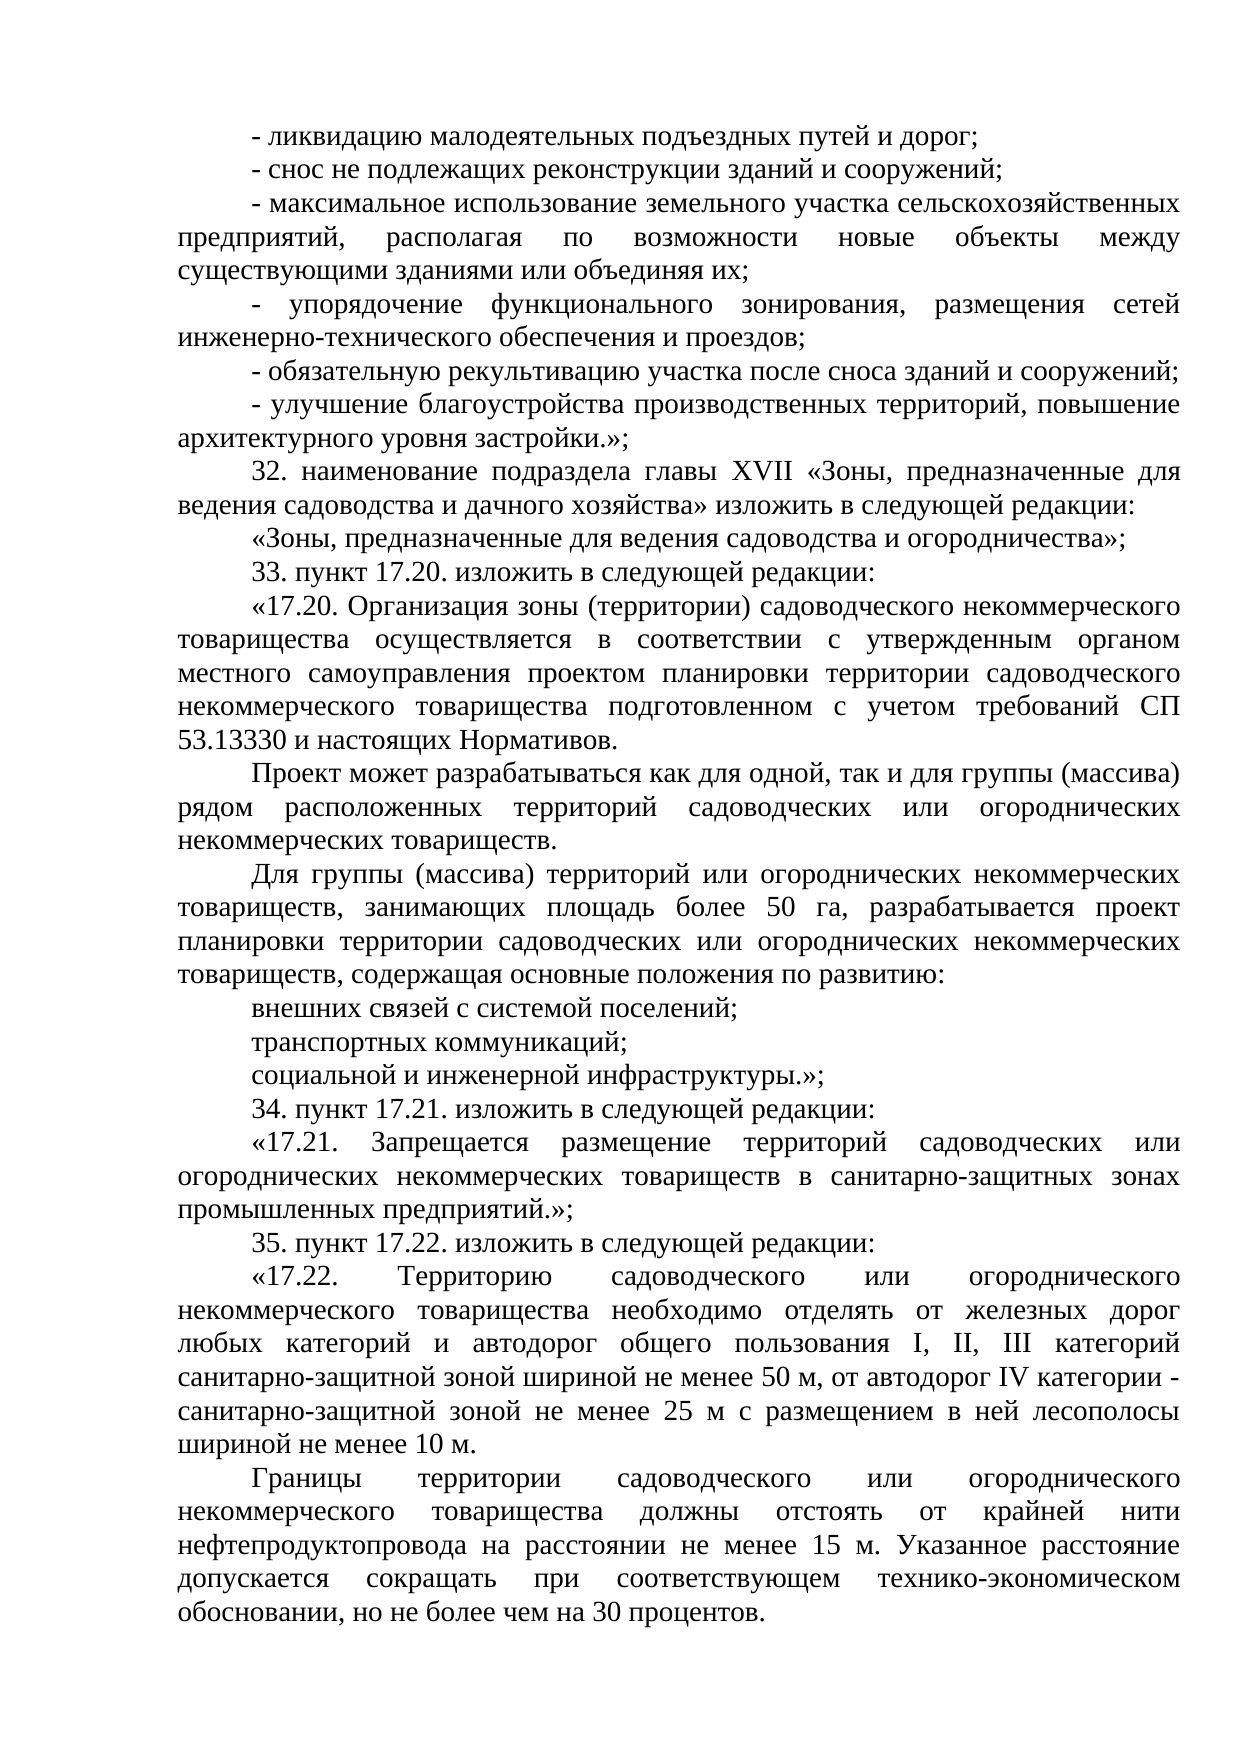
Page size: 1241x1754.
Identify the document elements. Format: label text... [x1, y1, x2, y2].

text - максимальное использование земельного участка сельскохозяйственных предприятий, располагая по возможности новые объекты между существующими зданиями или объединяя их; [177, 185, 1181, 286]
text - снос не подлежащих реконструкции зданий и сооружений; [177, 152, 1181, 185]
text 33. пункт 17.20. изложить в следующей редакции: [177, 554, 1181, 588]
text - улучшение благоустройства производственных территорий, повышение архитектурного уровня застройки.»; [177, 386, 1181, 453]
text 32. наименование подраздела главы XVII «Зоны, предназначенные для ведения садоводства и дачного хозяйства» изложить в следующей редакции: [177, 453, 1181, 521]
text Границы территории садоводческого или огороднического некоммерческого товарищества должны отстоять от крайней нити нефтепродуктопровода на расстоянии не менее 15 м. Указанное расстояние допускается сокращать при соответствующем технико-экономическом обосновании, но не более чем на 30 процентов. [177, 1460, 1181, 1627]
text - упорядочение функционального зонирования, размещения сетей инженерно-технического обеспечения и проездов; [177, 286, 1181, 353]
text «17.22. Территорию садоводческого или огороднического некоммерческого товарищества необходимо отделять от железных дорог любых категорий и автодорог общего пользования I, II, III категорий санитарно-защитной зоной шириной не менее 50 м, от автодорог IV категории - санитарно-защитной зоной не менее 25 м с размещением в ней лесополосы шириной не менее 10 м. [177, 1258, 1181, 1460]
text транспортных коммуникаций; [177, 1024, 1181, 1057]
text - обязательную рекультивацию участка после сноса зданий и сооружений; [177, 353, 1181, 386]
text социальной и инженерной инфраструктуры.»; [177, 1057, 1181, 1091]
text Проект может разрабатываться как для одной, так и для группы (массива) рядом расположенных территорий садоводческих или огороднических некоммерческих товариществ. [177, 755, 1181, 856]
text внешних связей с системой поселений; [177, 990, 1181, 1024]
text Для группы (массива) территорий или огороднических некоммерческих товариществ, занимающих площадь более 50 га, разрабатывается проект планировки территории садоводческих или огороднических некоммерческих товариществ, содержащая основные положения по развитию: [177, 856, 1181, 990]
text 34. пункт 17.21. изложить в следующей редакции: [177, 1091, 1181, 1124]
text 35. пункт 17.22. изложить в следующей редакции: [177, 1225, 1181, 1258]
text - ликвидацию малодеятельных подъездных путей и дорог; [177, 118, 1181, 152]
text «17.20. Организация зоны (территории) садоводческого некоммерческого товарищества осуществляется в соответствии с утвержденным органом местного самоуправления проектом планировки территории садоводческого некоммерческого товарищества подготовленном с учетом требований СП 53.13330 и настоящих Нормативов. [177, 588, 1181, 755]
text «17.21. Запрещается размещение территорий садоводческих или огороднических некоммерческих товариществ в санитарно-защитных зонах промышленных предприятий.»; [177, 1124, 1181, 1225]
text «Зоны, предназначенные для ведения садоводства и огородничества»; [177, 521, 1181, 554]
